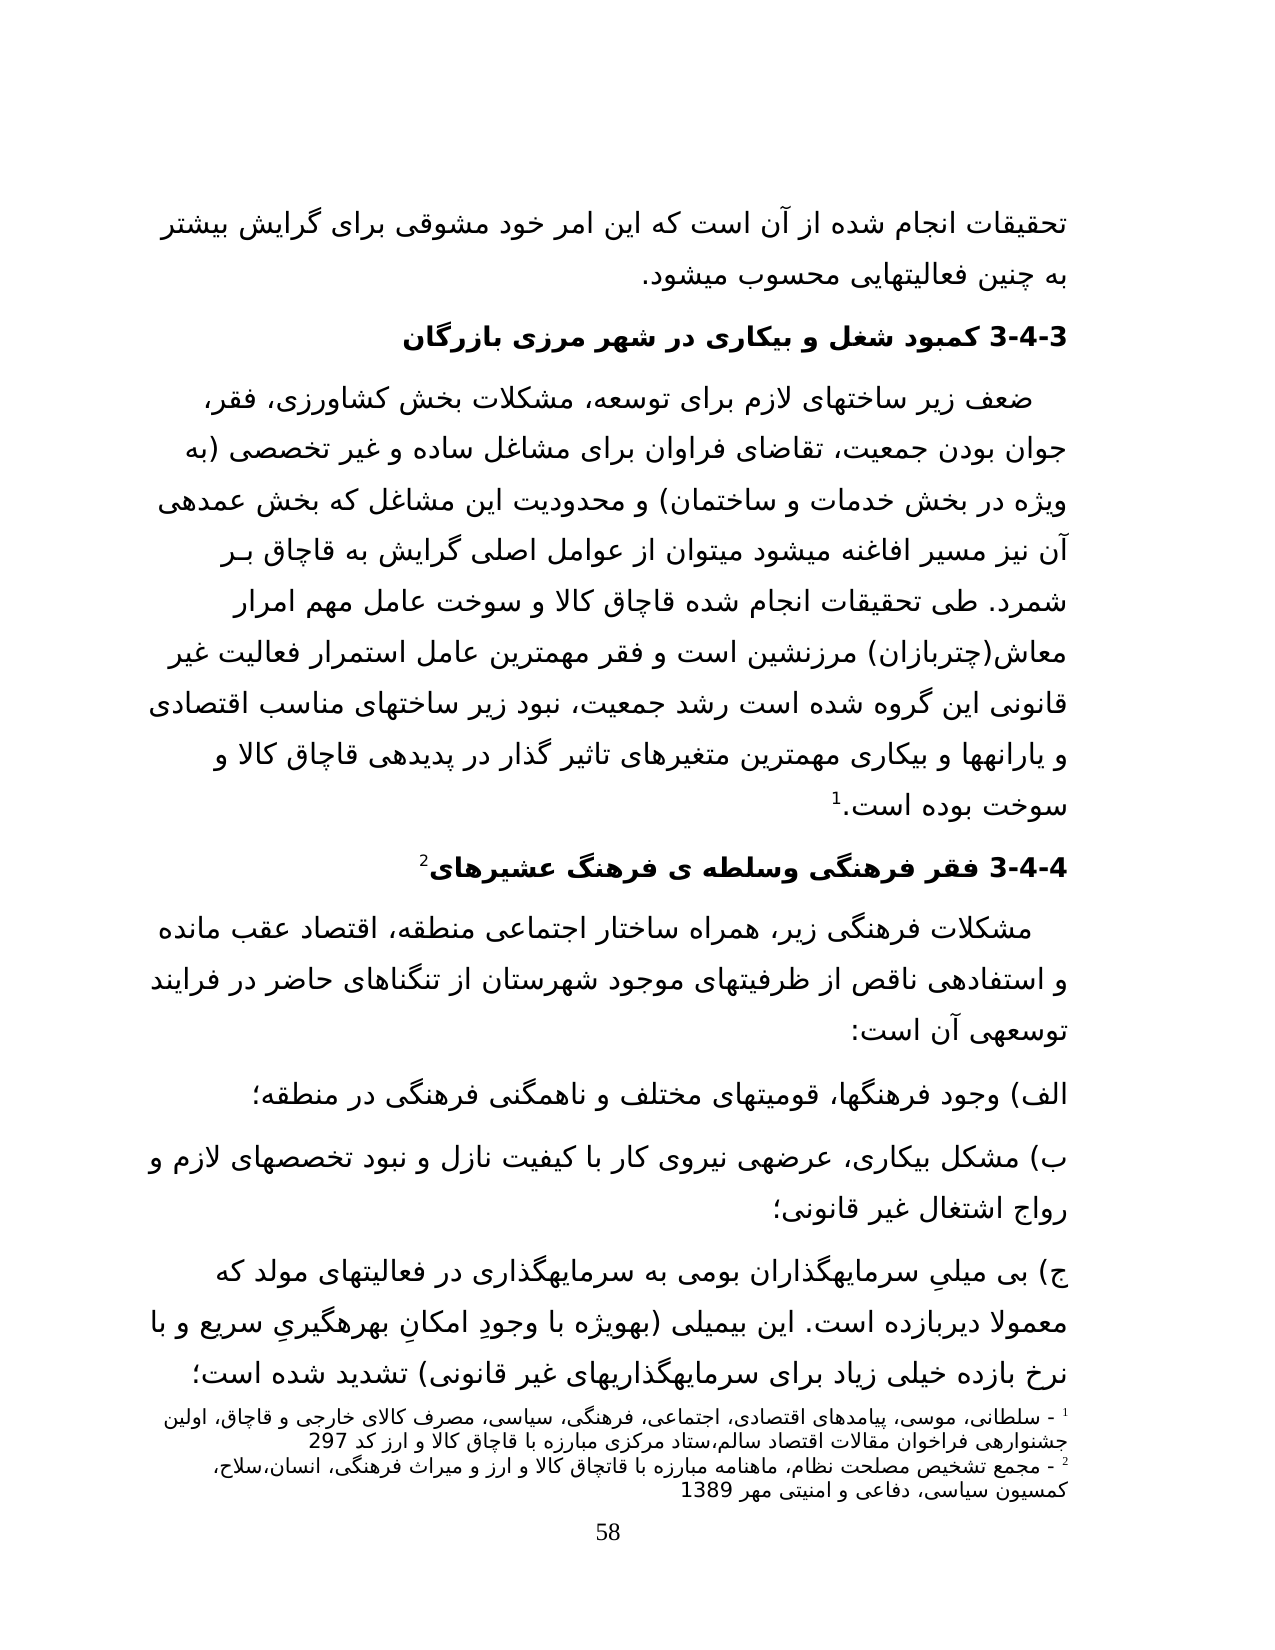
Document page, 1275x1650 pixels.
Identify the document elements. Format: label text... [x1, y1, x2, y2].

subtitle 3-4-3 کمبود شغل و بیکاری در شهر مرزی بازرگان [148, 321, 1068, 353]
text مشکلات فرهنگی زیر، همراه ساختار اجتماعی منطقه، اقتصاد عقب مانده و استفادهی ناقص از ظرفیتهای موجود شهرستان از تنگناهای حاضر در فرایند توسعهی آن است: [148, 912, 1068, 1047]
text ضعف زیر ساختهای لازم برای توسعه، مشکلات بخش کشاورزی، فقر، جوان بودن جمعیت، تقاضای فراوان برای مشاغل ساده و غیر تخصصی (به ویژه در بخش خدمات و ساختمان) و محدودیت این مشاغل که بخش عمدهی آن نیز مسیر افاغنه میشود میتوان از عوامل اصلی گرایش به قاچاق بـر شمرد. طی تحقیقات انجام شده قاچاق کالا و سوخت عامل مهم امرار معاش(چتربازان) مرزنشین است و فقر مهمترین عامل استمرار فعالیت غیر قانونی این گروه شده است رشد جمعیت، نبود زیر ساختهای مناسب اقتصادی و یارانهها و بیکاری مهمترین متغیرهای تاثیر گذار در پدیدهی قاچاق کالا و سوخت بوده است. [148, 381, 1068, 822]
text ب) مشکل بیکاری، عرضهی نیروی کار با کیفیت نازل و نبود تخصصهای لازم و رواج اشتغال غیر قانونی؛ [148, 1140, 1068, 1225]
subtitle 3-4-4 فقر فرهنگی وسلطه ی فرهنگ عشیرهای [148, 852, 1068, 883]
text الف) وجود فرهنگها، قومیتهای مختلف و ناهمگنی فرهنگی در منطقه؛ [148, 1077, 1068, 1111]
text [148, 207, 1068, 292]
text ج) بی میلیِ سرمایهگذاران بومی به سرمایهگذاری در فعالیتهای مولد که معمولا دیربازده است. این بیمیلی (بهویژه با وجودِ امکانِ بهرهگیریِ سریع و با نرخ بازده خیلی زیاد برای سرمایهگذاریهای غیر قانونی) تشدید شده است؛ [148, 1255, 1068, 1391]
